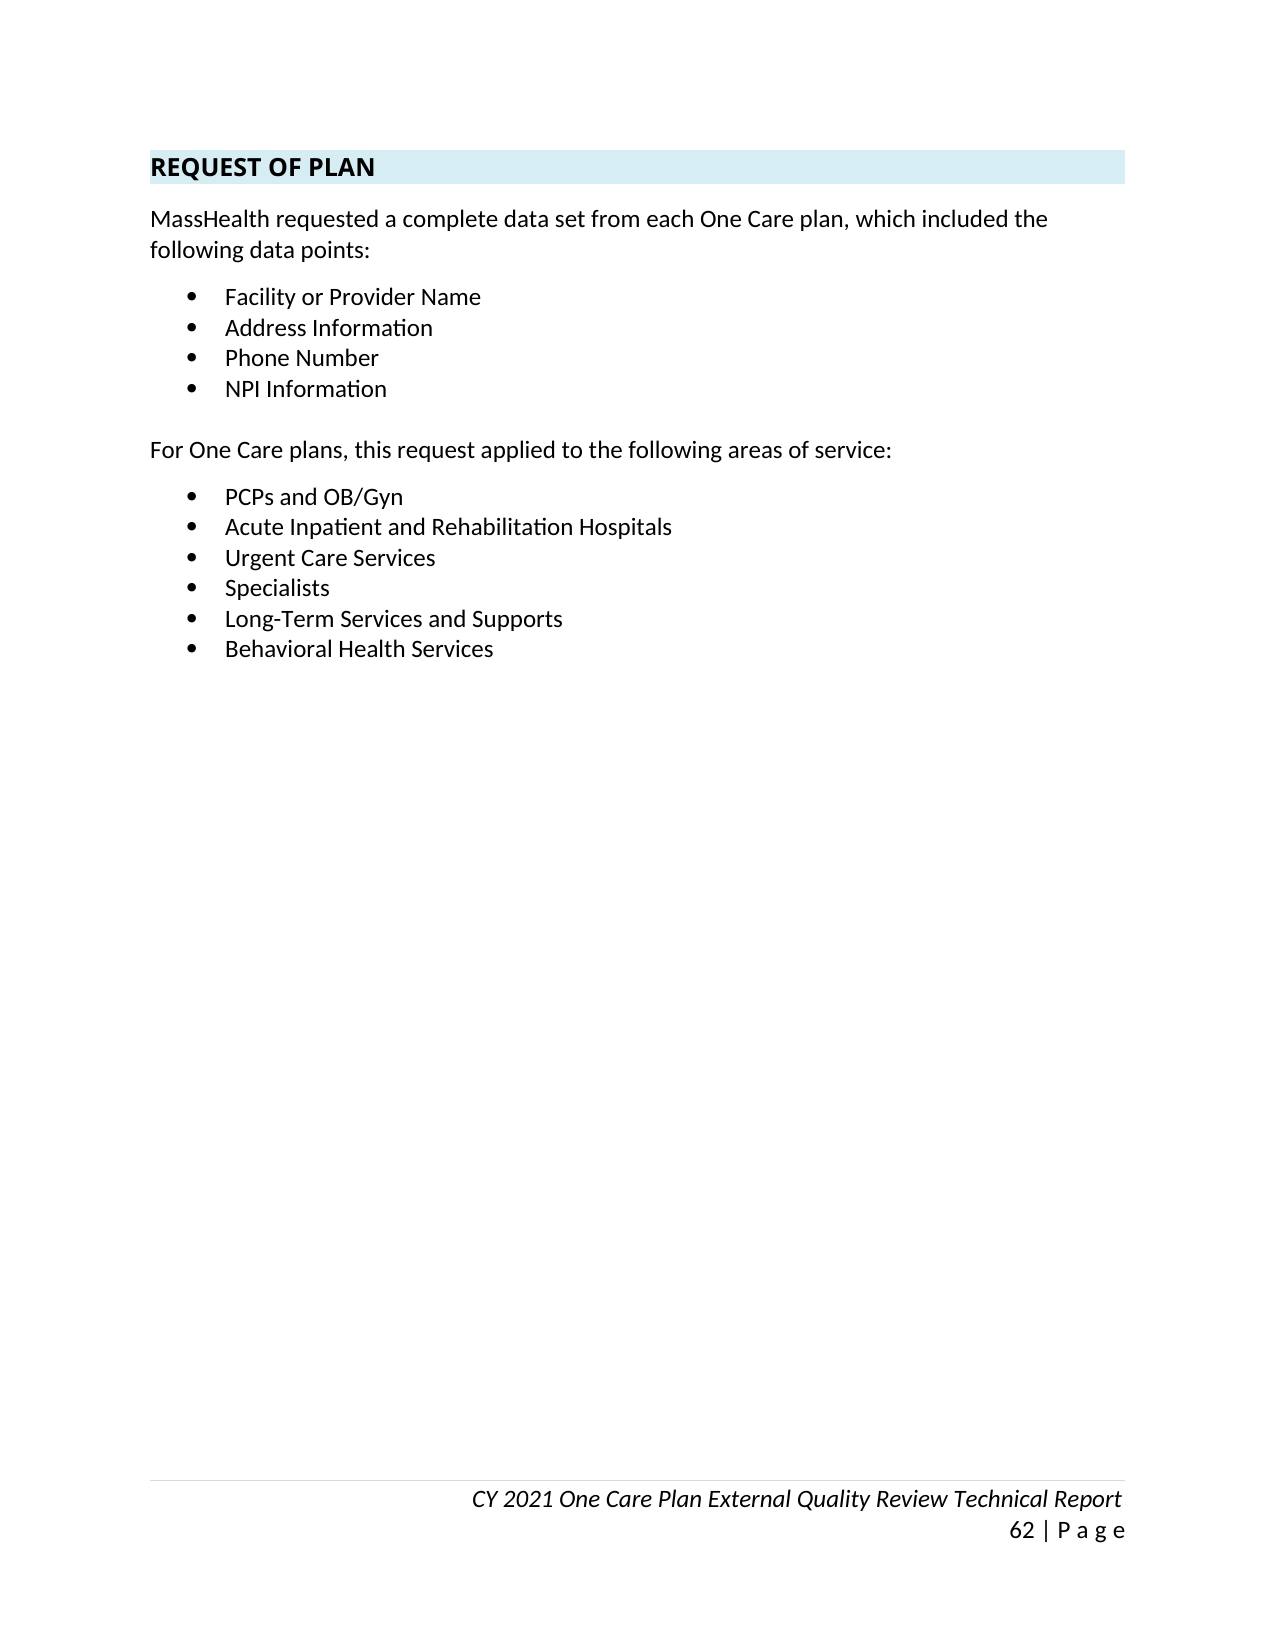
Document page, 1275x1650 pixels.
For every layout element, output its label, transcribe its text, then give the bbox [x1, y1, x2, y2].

list Urgent Care Services [187, 542, 1125, 572]
list Specialists [187, 572, 1125, 603]
text MassHealth requested a complete data set from each One Care plan, which included the following data points: [150, 203, 1125, 264]
list Acute Inpatient and Rehabilitation Hospitals [187, 511, 1125, 542]
text For One Care plans, this request applied to the following areas of service: [150, 434, 1125, 464]
list Address Information [187, 312, 1125, 342]
list Phone Number [187, 342, 1125, 373]
list NPI Information [187, 373, 1125, 403]
subtitle Request of Plan [150, 150, 1125, 184]
list PCPs and OB/Gyn [187, 481, 1125, 511]
list Facility or Provider Name [187, 281, 1125, 312]
list Long-Term Services and Supports [187, 603, 1125, 633]
list Behavioral Health Services [187, 633, 1125, 664]
